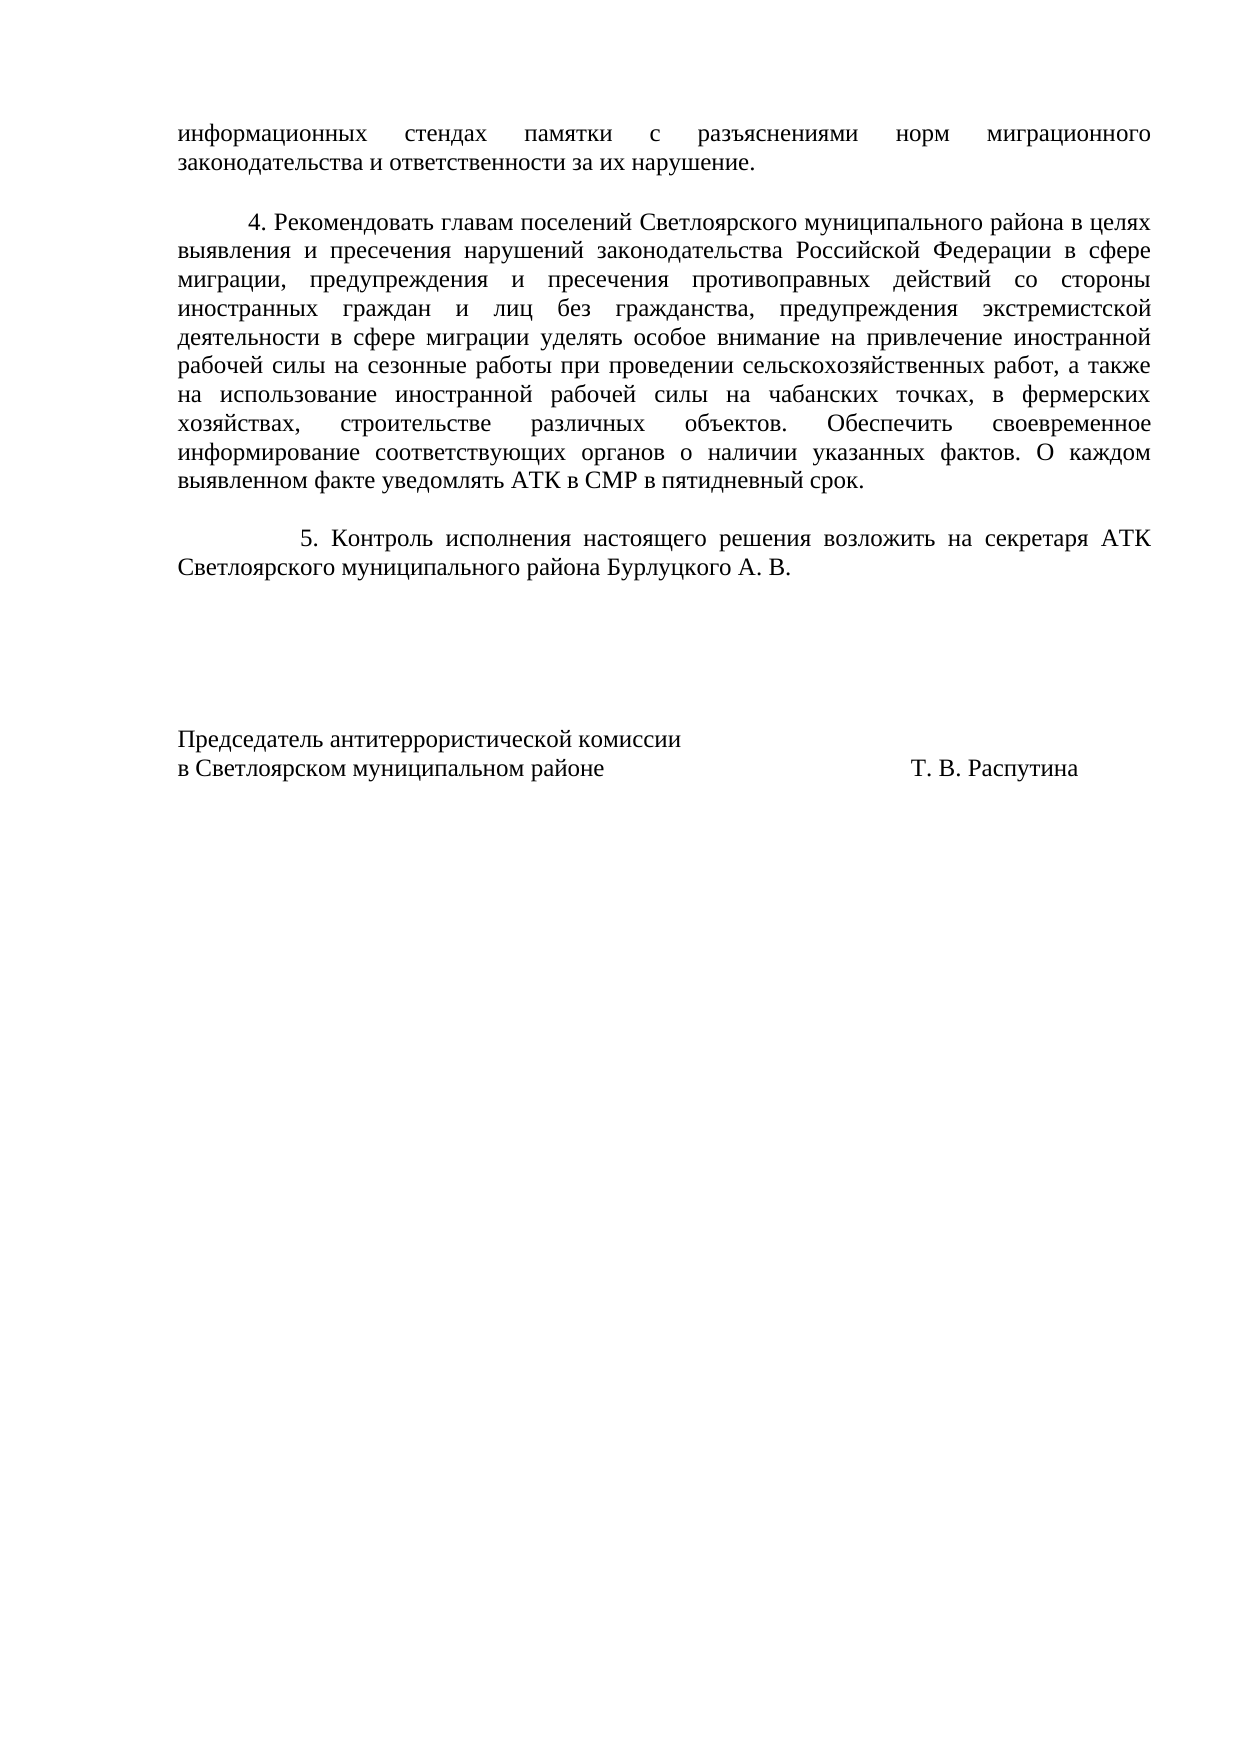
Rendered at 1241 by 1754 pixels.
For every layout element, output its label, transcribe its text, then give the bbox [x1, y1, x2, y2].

text 4. Рекомендовать главам поселений Светлоярского муниципального района в целях выявления и пресечения нарушений законодательства Российской Федерации в сфере миграции, предупреждения и пресечения противоправных действий со стороны иностранных граждан и лиц без гражданства, предупреждения экстремистской деятельности в сфере миграции уделять особое внимание на привлечение иностранной рабочей силы на сезонные работы при проведении сельскохозяйственных работ, а также на использование иностранной рабочей силы на чабанских точках, в фермерских хозяйствах, строительстве различных объектов. Обеспечить своевременное информирование соответствующих органов о наличии указанных фактов. О каждом выявленном факте уведомлять АТК в СМР в пятидневный срок. [177, 207, 1152, 494]
text в Светлоярском муниципальном районе Т. В. Распутина [177, 753, 1152, 782]
text Председатель антитеррористической комиссии [177, 724, 1152, 753]
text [177, 118, 1152, 176]
text 5. Контроль исполнения настоящего решения возложить на секретаря АТК Светлоярского муниципального района Бурлуцкого А. В. [177, 523, 1152, 581]
